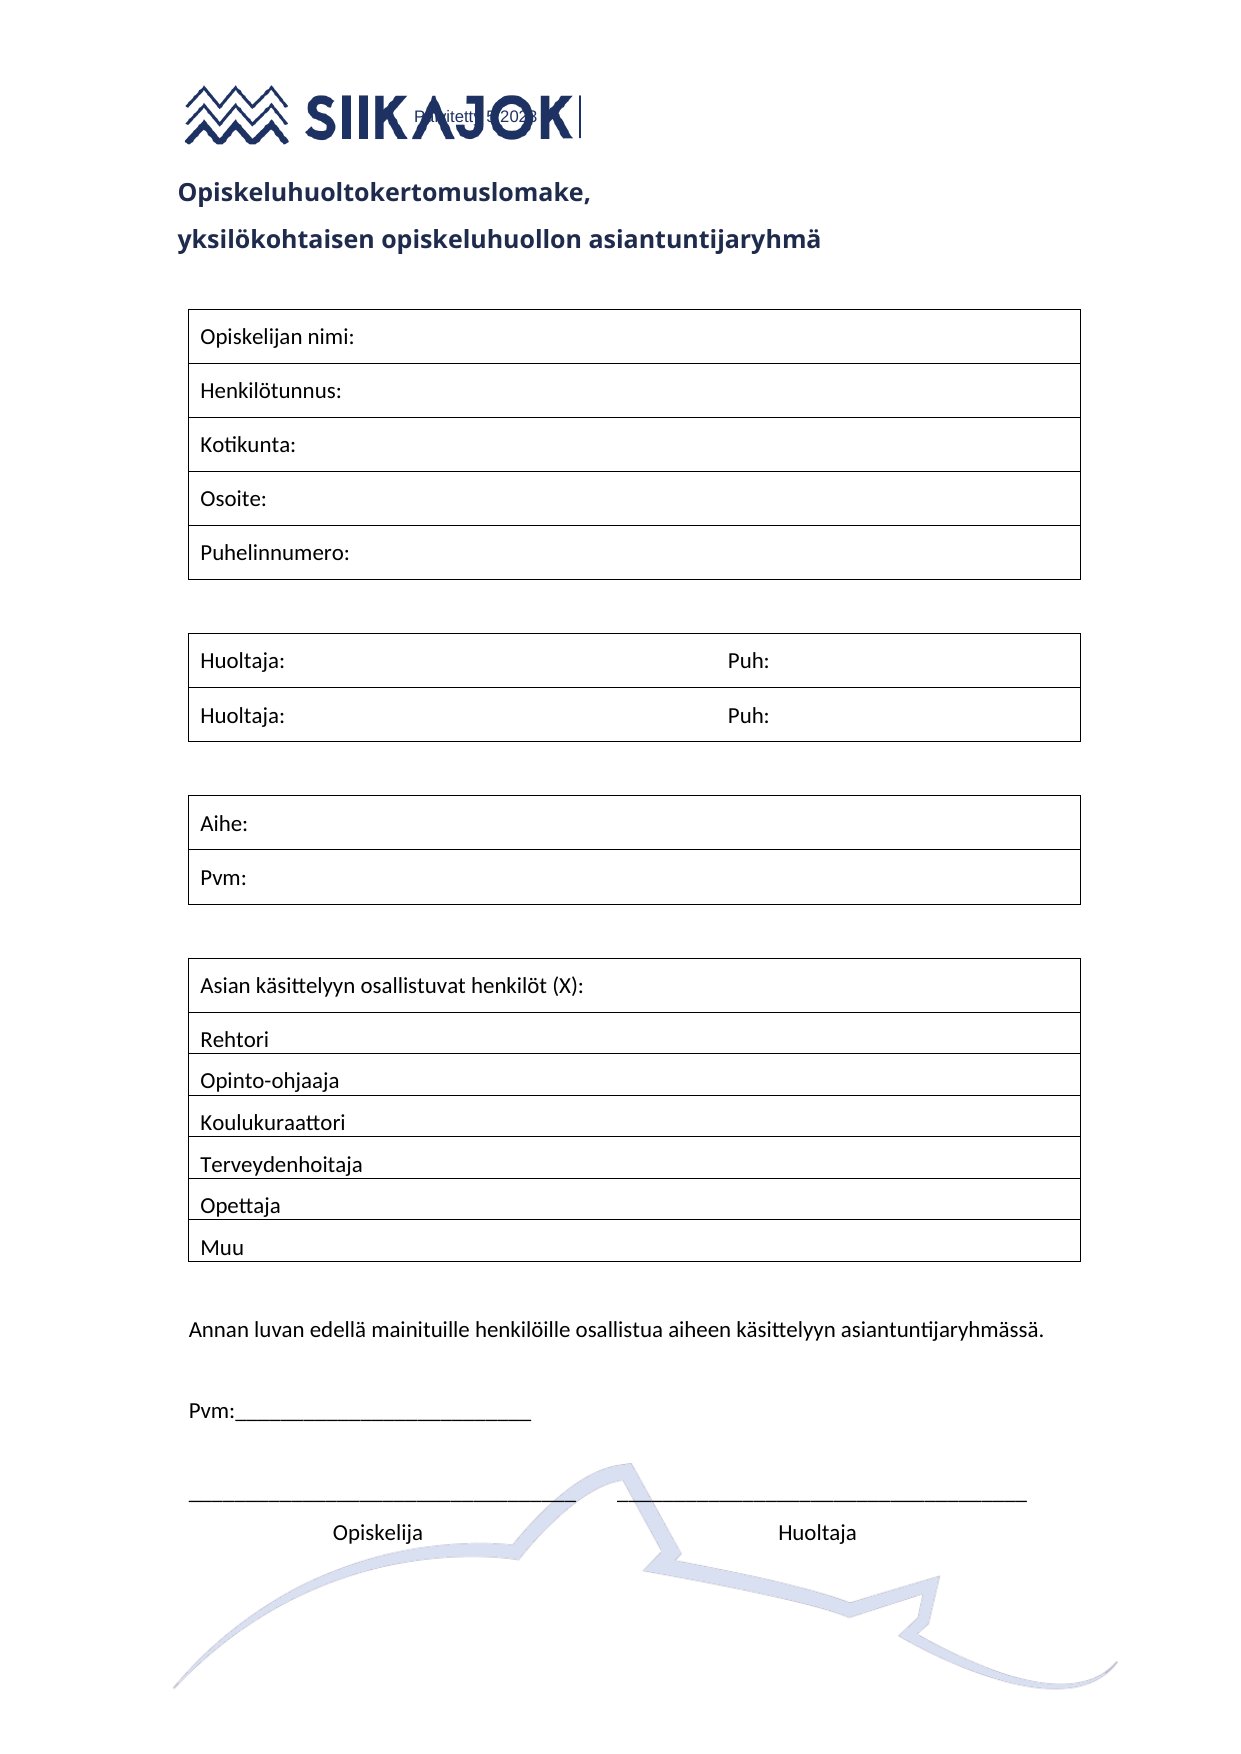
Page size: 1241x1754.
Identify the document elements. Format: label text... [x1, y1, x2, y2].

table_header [177, 268, 1093, 1599]
picture [156, 1463, 1124, 1708]
subtitle yksilökohtaisen opiskeluhuollon asiantuntijaryhmä [177, 222, 974, 256]
subtitle Opiskeluhuoltokertomuslomake, [177, 175, 974, 209]
